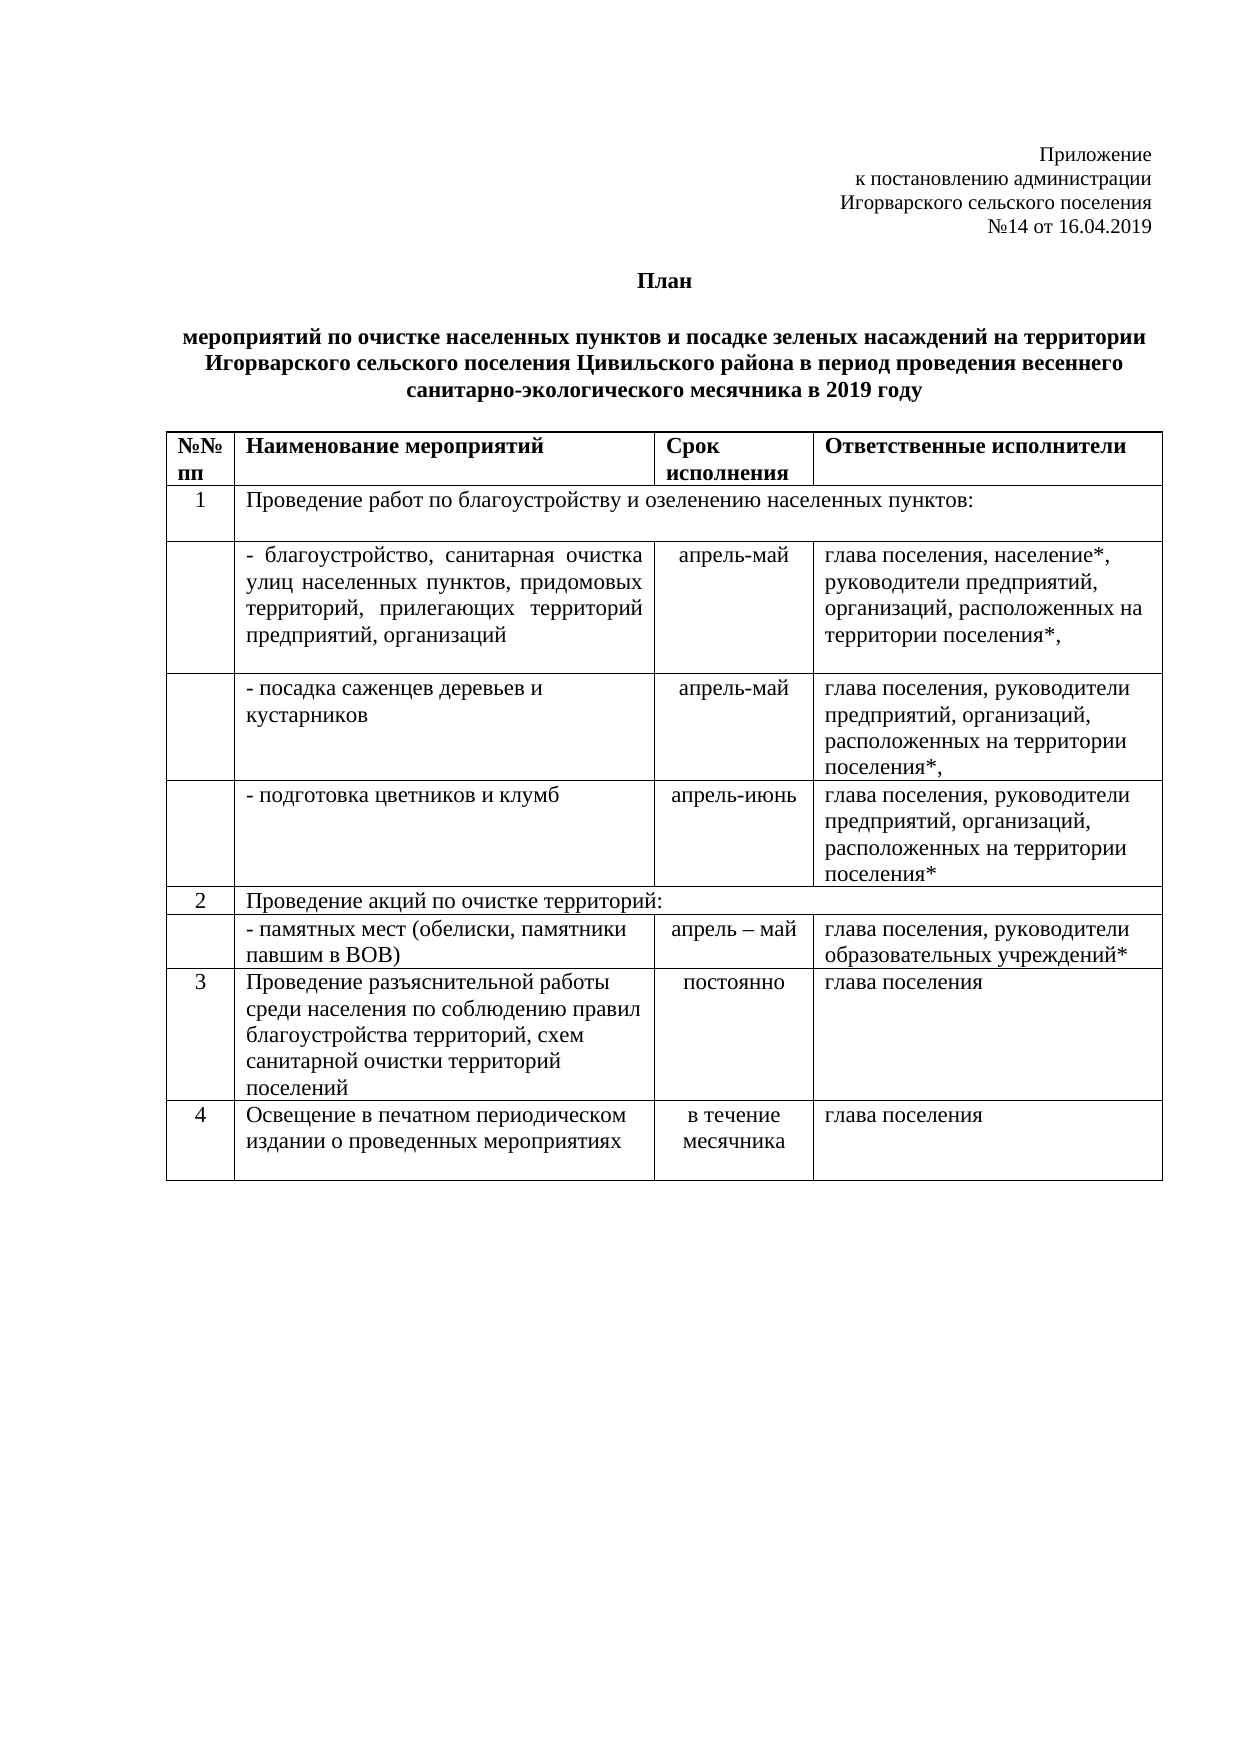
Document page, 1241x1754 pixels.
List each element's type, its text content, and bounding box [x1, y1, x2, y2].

table_cell [167, 674, 234, 780]
table_cell Освещение в печатном периодическом издании о проведенных мероприятиях [235, 1101, 654, 1180]
table_cell глава поселения [814, 1101, 1162, 1180]
text План [177, 268, 1152, 294]
table_header Срок исполнения [655, 433, 813, 485]
table_cell - подготовка цветников и клумб [235, 781, 654, 886]
table_cell - памятных мест (обелиски, памятники павшим в ВОВ) [235, 915, 654, 967]
table_cell Проведение разъяснительной работы среди населения по соблюдению правил благоустройства территорий, схем санитарной очистки территорий поселений [235, 969, 654, 1100]
text №14 от 16.04.2019 [177, 214, 1152, 238]
table_cell Проведение работ по благоустройству и озеленению населенных пунктов: [235, 486, 1162, 541]
table_cell глава поселения, население*, руководители предприятий, организаций, расположенных на территории поселения*, [814, 542, 1162, 673]
text Приложение [177, 142, 1152, 166]
table_cell глава поселения, руководители предприятий, организаций, расположенных на территории поселения*, [814, 674, 1162, 780]
table_cell глава поселения, руководители образовательных учреждений* [814, 915, 1162, 967]
table_cell [167, 542, 234, 673]
table_cell постоянно [655, 969, 813, 1100]
table_header №№ пп [167, 433, 234, 485]
table_cell апрель-май [655, 674, 813, 780]
table_cell [167, 781, 234, 886]
table_cell в течение месячника [655, 1101, 813, 1180]
text Игорварского сельского поселения [177, 190, 1152, 214]
table_cell апрель – май [655, 915, 813, 967]
table_header Ответственные исполнители [814, 433, 1162, 485]
table_cell глава поселения [814, 969, 1162, 1100]
text к постановлению администрации [177, 166, 1152, 190]
table_cell 3 [167, 969, 234, 1100]
table_cell 1 [167, 486, 234, 541]
text мероприятий по очистке населенных пунктов и посадке зеленых насаждений на территории Игорварского сельского поселения Цивильского района в период проведения весеннего санитарно-экологического месячника в 2019 году [177, 323, 1152, 402]
table_cell глава поселения, руководители предприятий, организаций, расположенных на территории поселения* [814, 781, 1162, 886]
table_cell апрель-июнь [655, 781, 813, 886]
table_cell апрель-май [655, 542, 813, 673]
table_cell 4 [167, 1101, 234, 1180]
table_header Наименование мероприятий [235, 433, 654, 485]
table_cell Проведение акций по очистке территорий: [235, 887, 1162, 914]
table_cell - посадка саженцев деревьев и кустарников [235, 674, 654, 780]
table_cell - благоустройство, санитарная очистка улиц населенных пунктов, придомовых территорий, прилегающих территорий предприятий, организаций [235, 542, 654, 673]
table_cell [167, 915, 234, 967]
table_cell 2 [167, 887, 234, 914]
